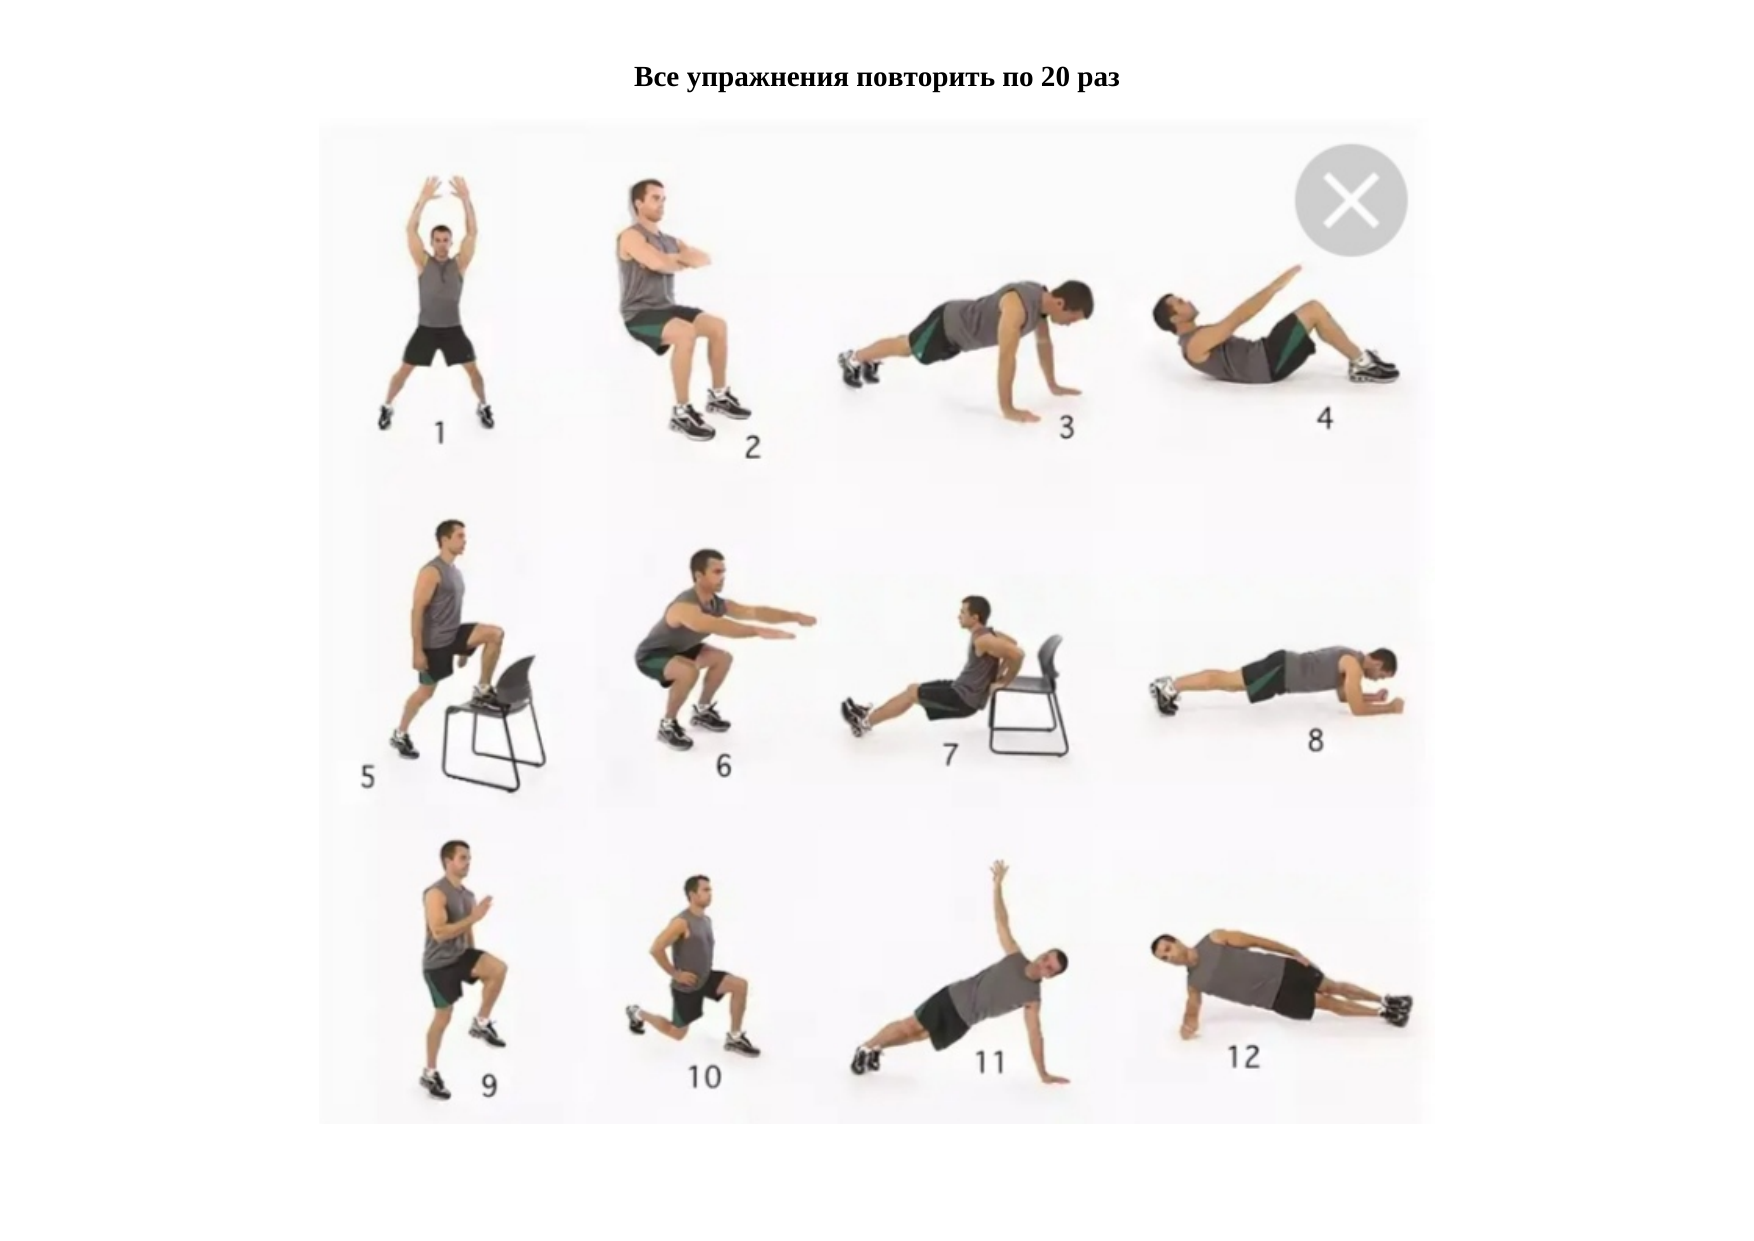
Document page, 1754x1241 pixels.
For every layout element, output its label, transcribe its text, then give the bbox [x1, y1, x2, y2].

picture [319, 118, 1435, 1124]
text Все упражнения повторить по 20 раз [118, 59, 1636, 93]
